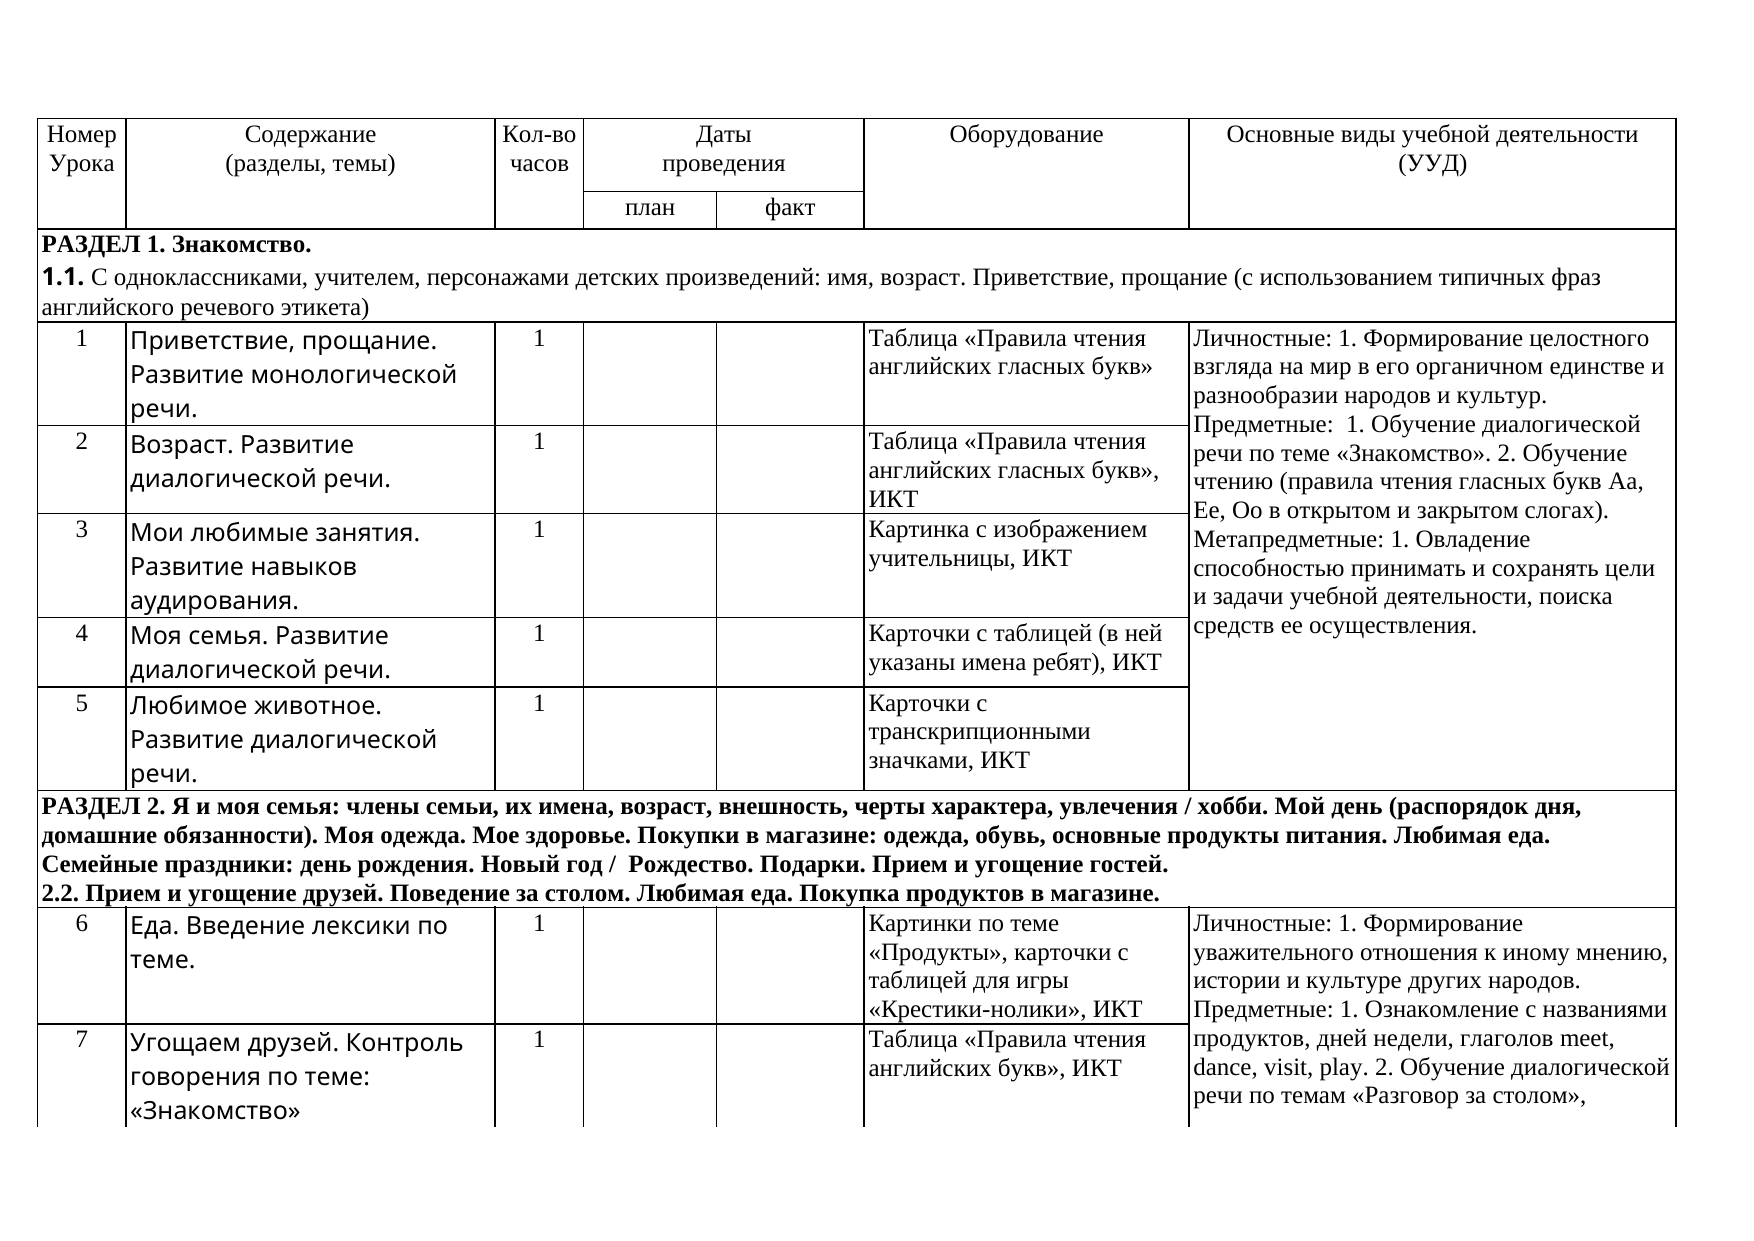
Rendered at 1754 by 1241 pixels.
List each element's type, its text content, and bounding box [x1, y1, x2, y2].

table_cell [584, 514, 716, 616]
table_cell Таблица «Правила чтения английских букв», ИКТ [865, 1025, 1188, 1127]
table_cell [717, 618, 863, 686]
table_cell [717, 514, 863, 616]
table_cell [584, 908, 716, 1023]
table_header Кол-во часов [496, 119, 583, 228]
table_cell Картинка с изображением учительницы, ИКТ [865, 514, 1188, 616]
table_cell 4 [38, 618, 125, 686]
table_cell [584, 1025, 716, 1127]
table_cell 1 [496, 908, 583, 1023]
table_cell 6 [38, 908, 125, 1023]
table_cell Возраст. Развитие диалогической речи. [127, 426, 494, 513]
table_cell РАЗДЕЛ 2. Я и моя семья: члены семьи, их имена, возраст, внешность, черты характера, увлечения / хобби. Мой день (распорядок дня, домашние обязанности). Моя одежда. Мое здоровье. Покупки в магазине: одежда, обувь, основные продукты питания. Любимая еда. Семейные праздники: день рождения. Новый год / Рождество. Подарки. Прием и угощение гостей. 2.2. Прием и угощение друзей. Поведение за столом. Любимая еда. Покупка продуктов в магазине. [38, 791, 1675, 906]
table_cell [717, 688, 863, 790]
table_header Номер Урока [38, 119, 125, 228]
table_cell 1 [496, 688, 583, 790]
table_cell [584, 618, 716, 686]
table_cell 1 [496, 618, 583, 686]
table_cell Еда. Введение лексики по теме. [127, 908, 494, 1023]
table_cell [584, 426, 716, 513]
table_cell факт [717, 192, 863, 228]
table_cell 5 [38, 688, 125, 790]
table_cell [717, 1025, 863, 1127]
table_cell [717, 908, 863, 1023]
table_cell 3 [38, 514, 125, 616]
table_cell 1 [496, 514, 583, 616]
table_cell Таблица «Правила чтения английских гласных букв» [865, 323, 1188, 425]
table_cell 7 [38, 1025, 125, 1127]
table_cell Угощаем друзей. Контроль говорения по теме: «Знакомство» [127, 1025, 494, 1127]
table_cell [717, 323, 863, 425]
table_cell Личностные: 1. Формирование уважительного отношения к иному мнению, истории и культуре других народов. Предметные: 1. Ознакомление с названиями продуктов, дней недели, глаголов meet, dance, visit, play. 2. Обучение диалогической речи по темам «Разговор за столом», «Магазин». Метапредметные: 1. Формирование умения планировать и оценивать учебные действия в соответствии с поставленной задачей и условиями ее реализации. 2. Использование знаково-символических средств. [1190, 908, 1675, 1127]
table_cell 2 [38, 426, 125, 513]
table_cell Карточки с таблицей (в ней указаны имена ребят), ИКТ [865, 618, 1188, 686]
table_cell [717, 426, 863, 513]
table_cell РАЗДЕЛ 1. Знакомство. 1.1. С одноклассниками, учителем, персонажами детских произведений: имя, возраст. Приветствие, прощание (с использованием типичных фраз английского речевого этикета) [38, 230, 1675, 321]
table_cell 1 [496, 426, 583, 513]
table_header Даты проведения [584, 119, 863, 191]
table_header Содержание (разделы, темы) [127, 119, 494, 228]
table_cell Личностные: 1. Формирование целостного взгляда на мир в его органичном единстве и разнообразии народов и культур. Предметные: 1. Обучение диалогической речи по теме «Знакомство». 2. Обучение чтению (правила чтения гласных букв Aa, Ee, Oo в открытом и закрытом слогах). Метапредметные: 1. Овладение способностью принимать и сохранять цели и задачи учебной деятельности, поиска средств ее осуществления. [1190, 323, 1675, 790]
table_cell [584, 688, 716, 790]
table_cell 1 [496, 1025, 583, 1127]
table_cell [584, 323, 716, 425]
table_cell 1 [38, 323, 125, 425]
table_cell Карточки с транскрипционными значками, ИКТ [865, 688, 1188, 790]
table_cell 1 [496, 323, 583, 425]
table_header Оборудование [865, 119, 1188, 228]
table_cell план [584, 192, 716, 228]
table_header Основные виды учебной деятельности (УУД) [1190, 119, 1675, 228]
